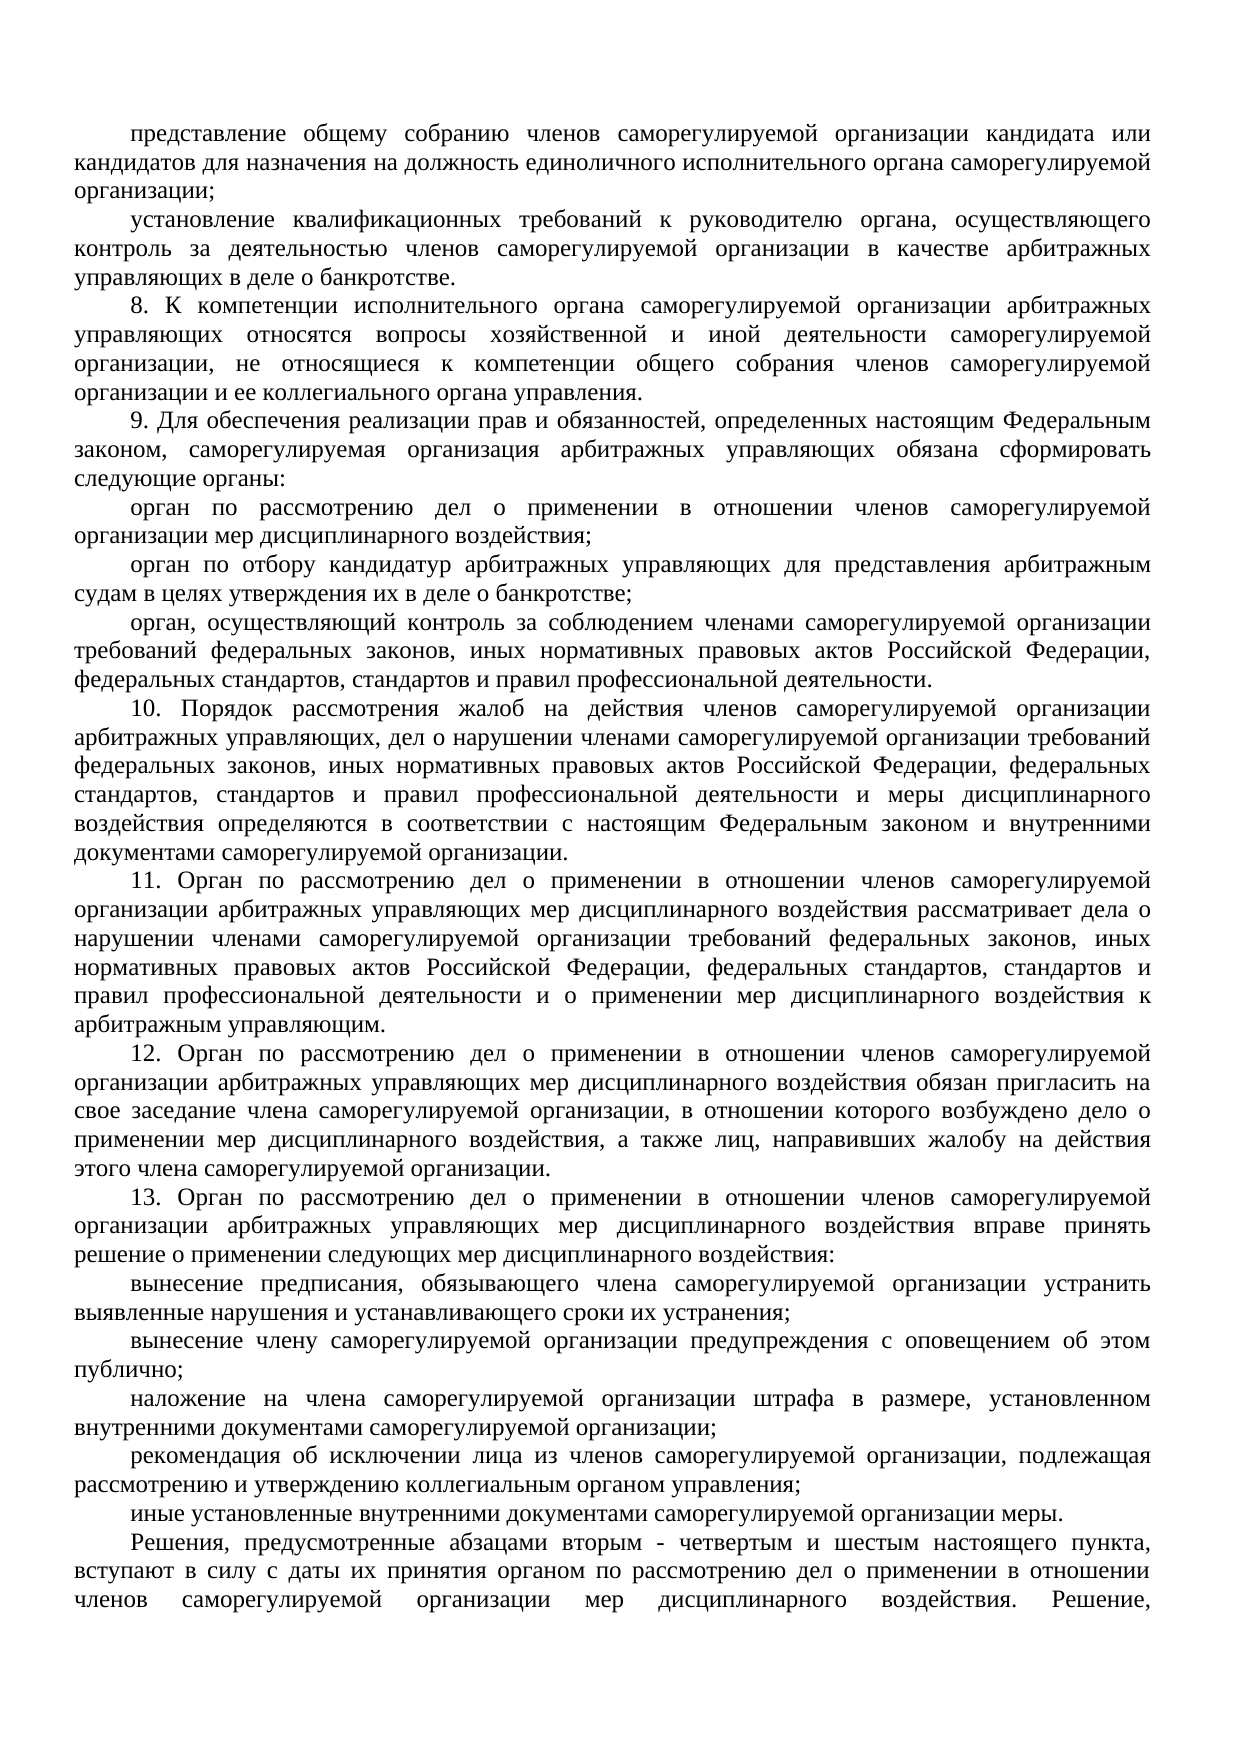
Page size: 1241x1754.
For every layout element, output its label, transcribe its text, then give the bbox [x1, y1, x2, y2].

text представление общему собранию членов саморегулируемой организации кандидата или кандидатов для назначения на должность единоличного исполнительного органа саморегулируемой организации; [74, 118, 1152, 204]
text наложение на члена саморегулируемой организации штрафа в размере, установленном внутренними документами саморегулируемой организации; [74, 1383, 1152, 1441]
text 13. Орган по рассмотрению дел о применении в отношении членов саморегулируемой организации арбитражных управляющих мер дисциплинарного воздействия вправе принять решение о применении следующих мер дисциплинарного воздействия: [74, 1182, 1152, 1268]
text орган по отбору кандидатур арбитражных управляющих для представления арбитражным судам в целях утверждения их в деле о банкротстве; [74, 549, 1152, 607]
text орган по рассмотрению дел о применении в отношении членов саморегулируемой организации мер дисциплинарного воздействия; [74, 492, 1152, 549]
text вынесение члену саморегулируемой организации предупреждения с оповещением об этом публично; [74, 1326, 1152, 1383]
text установление квалификационных требований к руководителю органа, осуществляющего контроль за деятельностью членов саморегулируемой организации в качестве арбитражных управляющих в деле о банкротстве. [74, 204, 1152, 291]
text вынесение предписания, обязывающего члена саморегулируемой организации устранить выявленные нарушения и устанавливающего сроки их устранения; [74, 1268, 1152, 1326]
text 11. Орган по рассмотрению дел о применении в отношении членов саморегулируемой организации арбитражных управляющих мер дисциплинарного воздействия рассматривает дела о нарушении членами саморегулируемой организации требований федеральных законов, иных нормативных правовых актов Российской Федерации, федеральных стандартов, стандартов и правил профессиональной деятельности и о применении мер дисциплинарного воздействия к арбитражным управляющим. [74, 866, 1152, 1038]
text 12. Орган по рассмотрению дел о применении в отношении членов саморегулируемой организации арбитражных управляющих мер дисциплинарного воздействия обязан пригласить на свое заседание члена саморегулируемой организации, в отношении которого возбуждено дело о применении мер дисциплинарного воздействия, а также лиц, направивших жалобу на действия этого члена саморегулируемой организации. [74, 1038, 1152, 1182]
text иные установленные внутренними документами саморегулируемой организации меры. [74, 1498, 1152, 1527]
text 9. Для обеспечения реализации прав и обязанностей, определенных настоящим Федеральным законом, саморегулируемая организация арбитражных управляющих обязана сформировать следующие органы: [74, 406, 1152, 492]
text орган, осуществляющий контроль за соблюдением членами саморегулируемой организации требований федеральных законов, иных нормативных правовых актов Российской Федерации, федеральных стандартов, стандартов и правил профессиональной деятельности. [74, 607, 1152, 693]
text 8. К компетенции исполнительного органа саморегулируемой организации арбитражных управляющих относятся вопросы хозяйственной и иной деятельности саморегулируемой организации, не относящиеся к компетенции общего собрания членов саморегулируемой организации и ее коллегиального органа управления. [74, 291, 1152, 406]
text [74, 1527, 1152, 1613]
text рекомендация об исключении лица из членов саморегулируемой организации, подлежащая рассмотрению и утверждению коллегиальным органом управления; [74, 1441, 1152, 1498]
text 10. Порядок рассмотрения жалоб на действия членов саморегулируемой организации арбитражных управляющих, дел о нарушении членами саморегулируемой организации требований федеральных законов, иных нормативных правовых актов Российской Федерации, федеральных стандартов, стандартов и правил профессиональной деятельности и меры дисциплинарного воздействия определяются в соответствии с настоящим Федеральным законом и внутренними документами саморегулируемой организации. [74, 693, 1152, 866]
